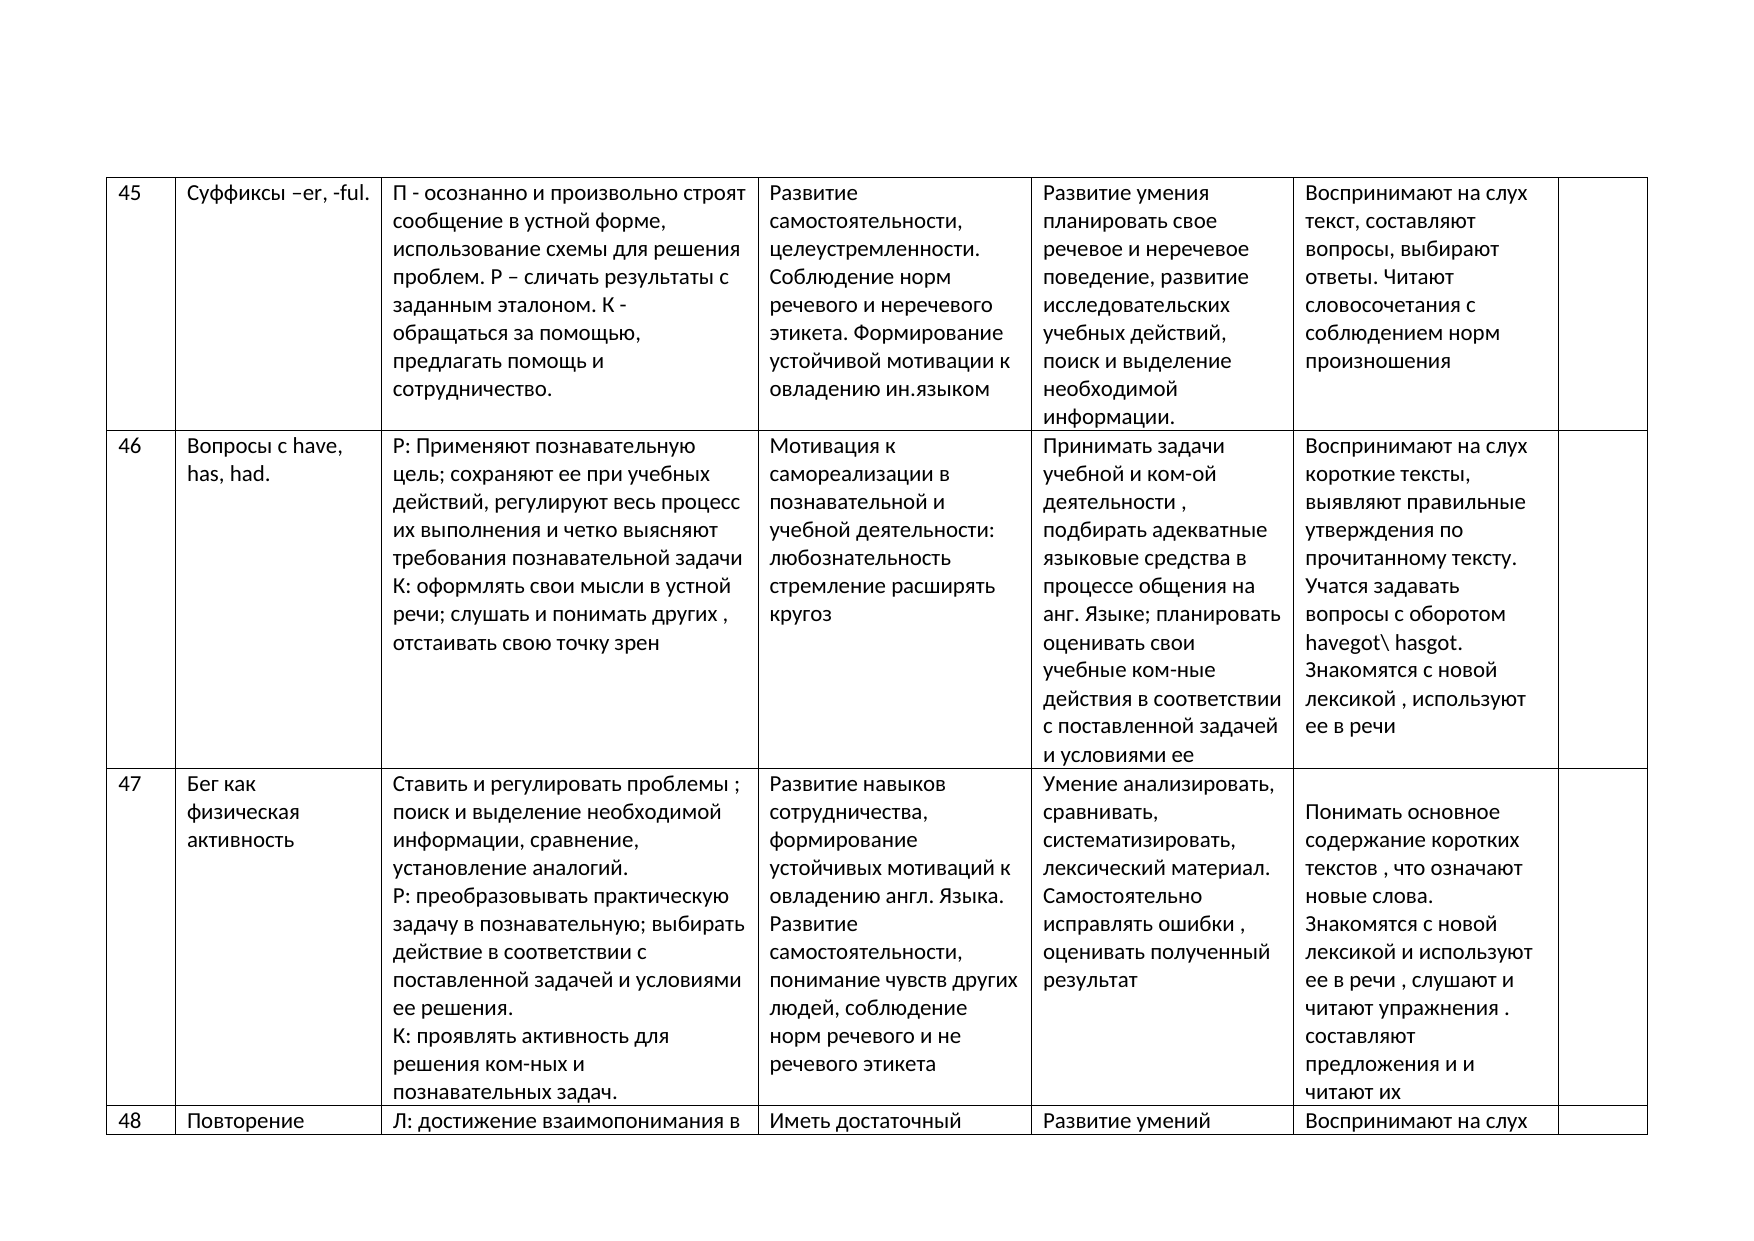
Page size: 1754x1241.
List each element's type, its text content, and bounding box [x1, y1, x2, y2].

table_cell Развитие навыков сотрудничества, формирование устойчивых мотиваций к овладению англ. Языка. Развитие самостоятельности, понимание чувств других людей, соблюдение норм речевого и не речевого этикета [759, 769, 1031, 1105]
table_cell Воспринимают на слух короткие тексты, выявляют правильные утверждения по прочитанному тексту. Учатся задавать вопросы с оборотом havegot\ hasgot. Знакомятся с новой лексикой , используют ее в речи [1294, 431, 1558, 768]
table_cell Вопросы с have, has, had. [176, 431, 381, 768]
table_cell Суффиксы –er, -ful. [176, 178, 381, 430]
table_cell 46 [107, 431, 175, 768]
table_cell Развитие умения планировать свое речевое и неречевое поведение, развитие исследовательских учебных действий, поиск и выделение необходимой информации. [1032, 178, 1293, 430]
table_cell Принимать задачи учебной и ком-ой деятельности , подбирать адекватные языковые средства в процессе общения на анг. Языке; планировать оценивать свои учебные ком-ные действия в соответствии с поставленной задачей и условиями ее [1032, 431, 1293, 768]
table_cell Развитие самостоятельности, целеустремленности. Соблюдение норм речевого и неречевого этикета. Формирование устойчивой мотивации к овладению ин.языком [759, 178, 1031, 430]
table_cell [1559, 431, 1647, 768]
table_cell P: Применяют познавательную цель; сохраняют ее при учебных действий, регулируют весь процесс их выполнения и четко выясняют требования познавательной задачи К: оформлять свои мысли в устной речи; слушать и понимать других , отстаивать свою точку зрен [382, 431, 758, 768]
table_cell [1294, 1106, 1558, 1134]
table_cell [1032, 1106, 1293, 1134]
table_cell [1559, 1106, 1647, 1134]
table_cell Бег как физическая активность [176, 769, 381, 1105]
table_cell [1559, 769, 1647, 1105]
table_cell Воспринимают на слух текст, составляют вопросы, выбирают ответы. Читают словосочетания с соблюдением норм произношения [1294, 178, 1558, 430]
table_cell 47 [107, 769, 175, 1105]
table_cell 48 [107, 1106, 175, 1134]
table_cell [759, 1106, 1031, 1134]
table_cell Мотивация к самореализации в познавательной и учебной деятельности: любознательность стремление расширять кругоз [759, 431, 1031, 768]
table_cell Умение анализировать, сравнивать, систематизировать, лексический материал. Самостоятельно исправлять ошибки , оценивать полученный результат [1032, 769, 1293, 1105]
table_cell П - осознанно и произвольно строят сообщение в устной форме, использование схемы для решения проблем. Р – сличать результаты с заданным эталоном. К - обращаться за помощью, предлагать помощь и сотрудничество. [382, 178, 758, 430]
table_cell Ставить и регулировать проблемы ; поиск и выделение необходимой информации, сравнение, установление аналогий. Р: преобразовывать практическую задачу в познавательную; выбирать действие в соответствии с поставленной задачей и условиями ее решения. К: проявлять активность для решения ком-ных и познавательных задач. [382, 769, 758, 1105]
table_cell [1559, 178, 1647, 430]
table_cell Повторение [176, 1106, 381, 1134]
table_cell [382, 1106, 758, 1134]
table_cell 45 [107, 178, 175, 430]
table_cell Понимать основное содержание коротких текстов , что означают новые слова. Знакомятся с новой лексикой и используют ее в речи , слушают и читают упражнения . составляют предложения и и читают их [1294, 769, 1558, 1105]
